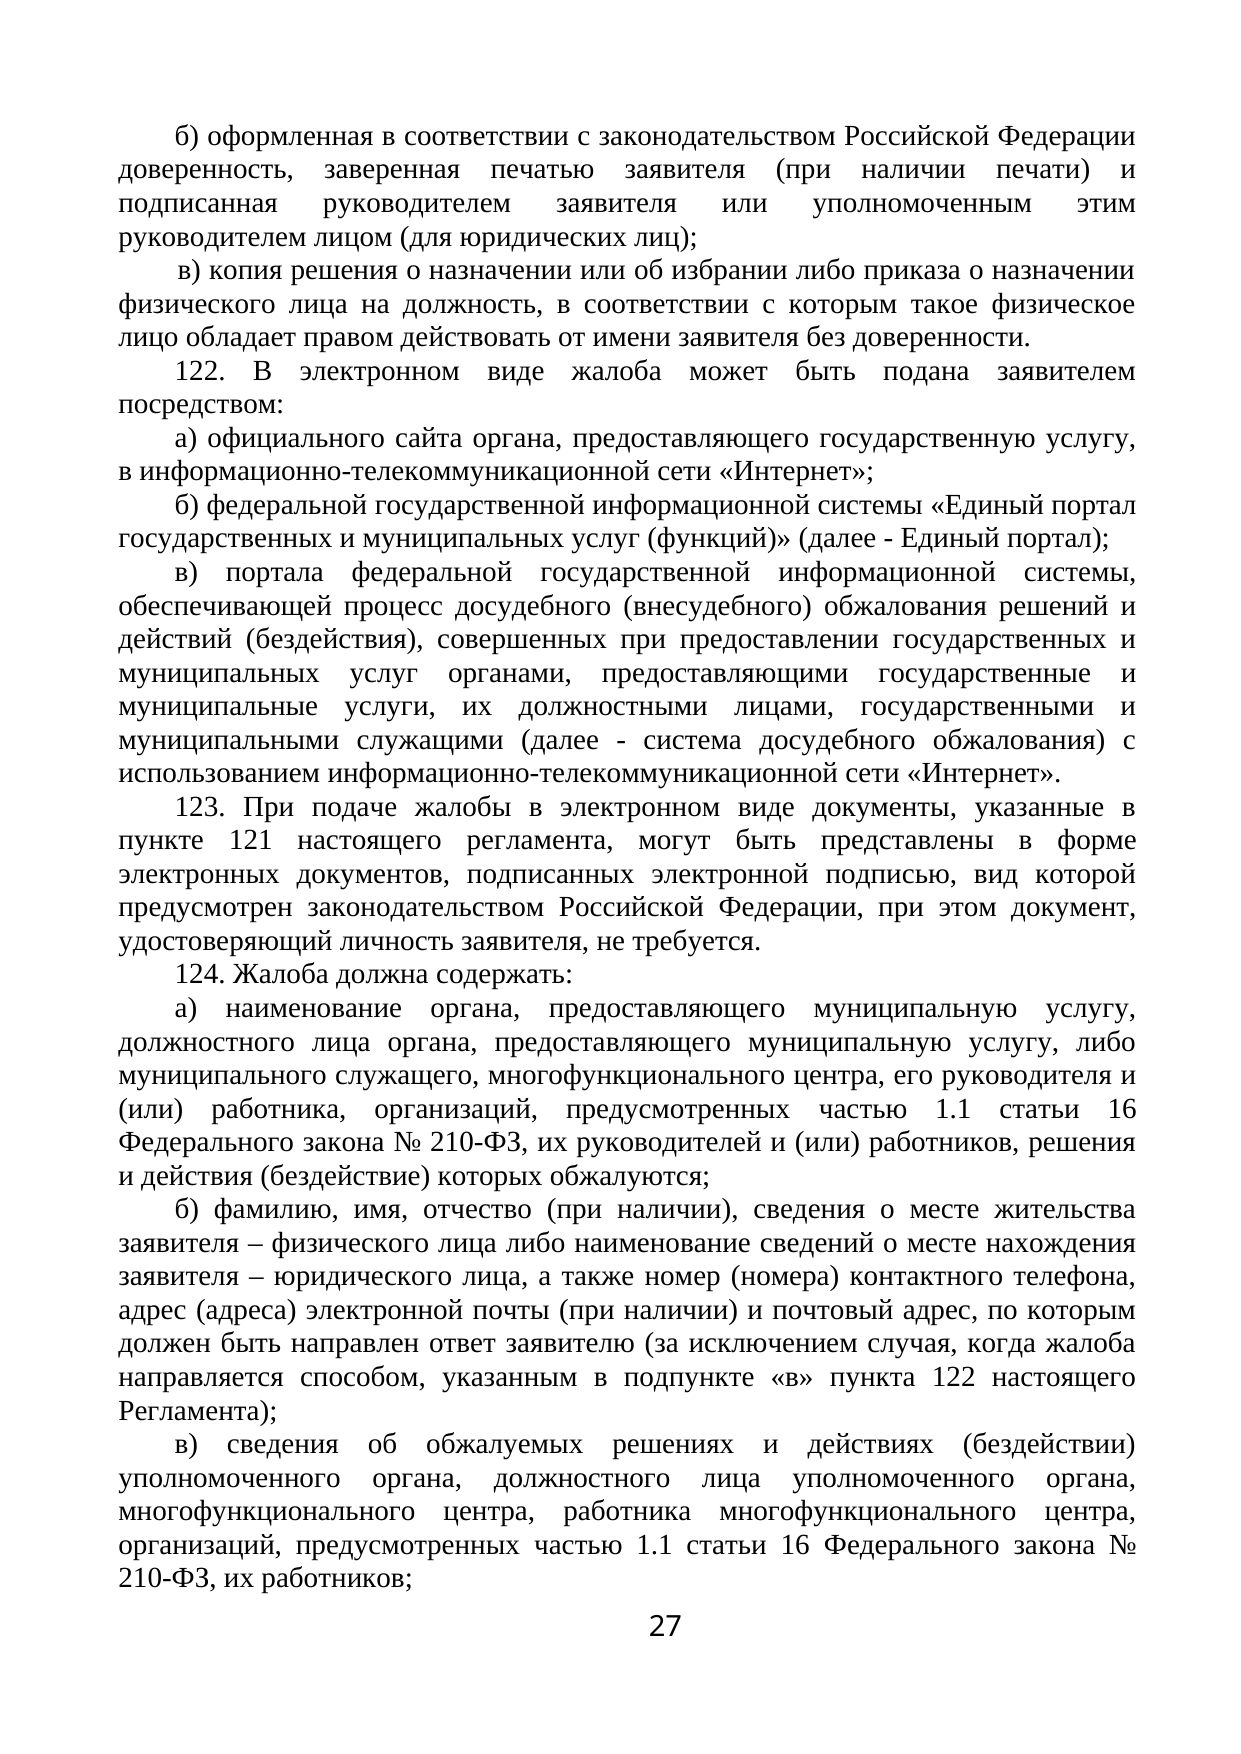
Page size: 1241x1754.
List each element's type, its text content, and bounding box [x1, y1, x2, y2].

text в) копия решения о назначении или об избрании либо приказа о назначении физического лица на должность, в соответствии с которым такое физическое лицо обладает правом действовать от имени заявителя без доверенности. [118, 252, 1137, 353]
text 123. При подаче жалобы в электронном виде документы, указанные в пункте 121 настоящего регламента, могут быть представлены в форме электронных документов, подписанных электронной подписью, вид которой предусмотрен законодательством Российской Федерации, при этом документ, удостоверяющий личность заявителя, не требуется. [118, 789, 1137, 957]
text в) портала федеральной государственной информационной системы, обеспечивающей процесс досудебного (внесудебного) обжалования решений и действий (бездействия), совершенных при предоставлении государственных и муниципальных услуг органами, предоставляющими государственные и муниципальные услуги, их должностными лицами, государственными и муниципальными служащими (далее - система досудебного обжалования) с использованием информационно-телекоммуникационной сети «Интернет». [118, 554, 1137, 789]
text в) сведения об обжалуемых решениях и действиях (бездействии) уполномоченного органа, должностного лица уполномоченного органа, многофункционального центра, работника многофункционального центра, организаций, предусмотренных частью 1.1 статьи 16 Федерального закона № 210-ФЗ, их работников; [118, 1426, 1137, 1594]
text б) федеральной государственной информационной системы «Единый портал государственных и муниципальных услуг (функций)» (далее - Единый портал); [118, 487, 1137, 554]
text а) официального сайта органа, предоставляющего государственную услугу, в информационно-телекоммуникационной сети «Интернет»; [118, 420, 1137, 487]
text б) оформленная в соответствии с законодательством Российской Федерации доверенность, заверенная печатью заявителя (при наличии печати) и подписанная руководителем заявителя или уполномоченным этим руководителем лицом (для юридических лиц); [118, 118, 1137, 252]
text а) наименование органа, предоставляющего муниципальную услугу, должностного лица органа, предоставляющего муниципальную услугу, либо муниципального служащего, многофункционального центра, его руководителя и (или) работника, организаций, предусмотренных частью 1.1 статьи 16 Федерального закона № 210-ФЗ, их руководителей и (или) работников, решения и действия (бездействие) которых обжалуются; [118, 990, 1137, 1191]
text б) фамилию, имя, отчество (при наличии), сведения о месте жительства заявителя – физического лица либо наименование сведений о месте нахождения заявителя – юридического лица, а также номер (номера) контактного телефона, адрес (адреса) электронной почты (при наличии) и почтовый адрес, по которым должен быть направлен ответ заявителю (за исключением случая, когда жалоба направляется способом, указанным в подпункте «в» пункта 122 настоящего Регламента); [118, 1191, 1137, 1426]
text 122. В электронном виде жалоба может быть подана заявителем посредством: [118, 353, 1137, 420]
text 124. Жалоба должна содержать: [118, 957, 1137, 990]
